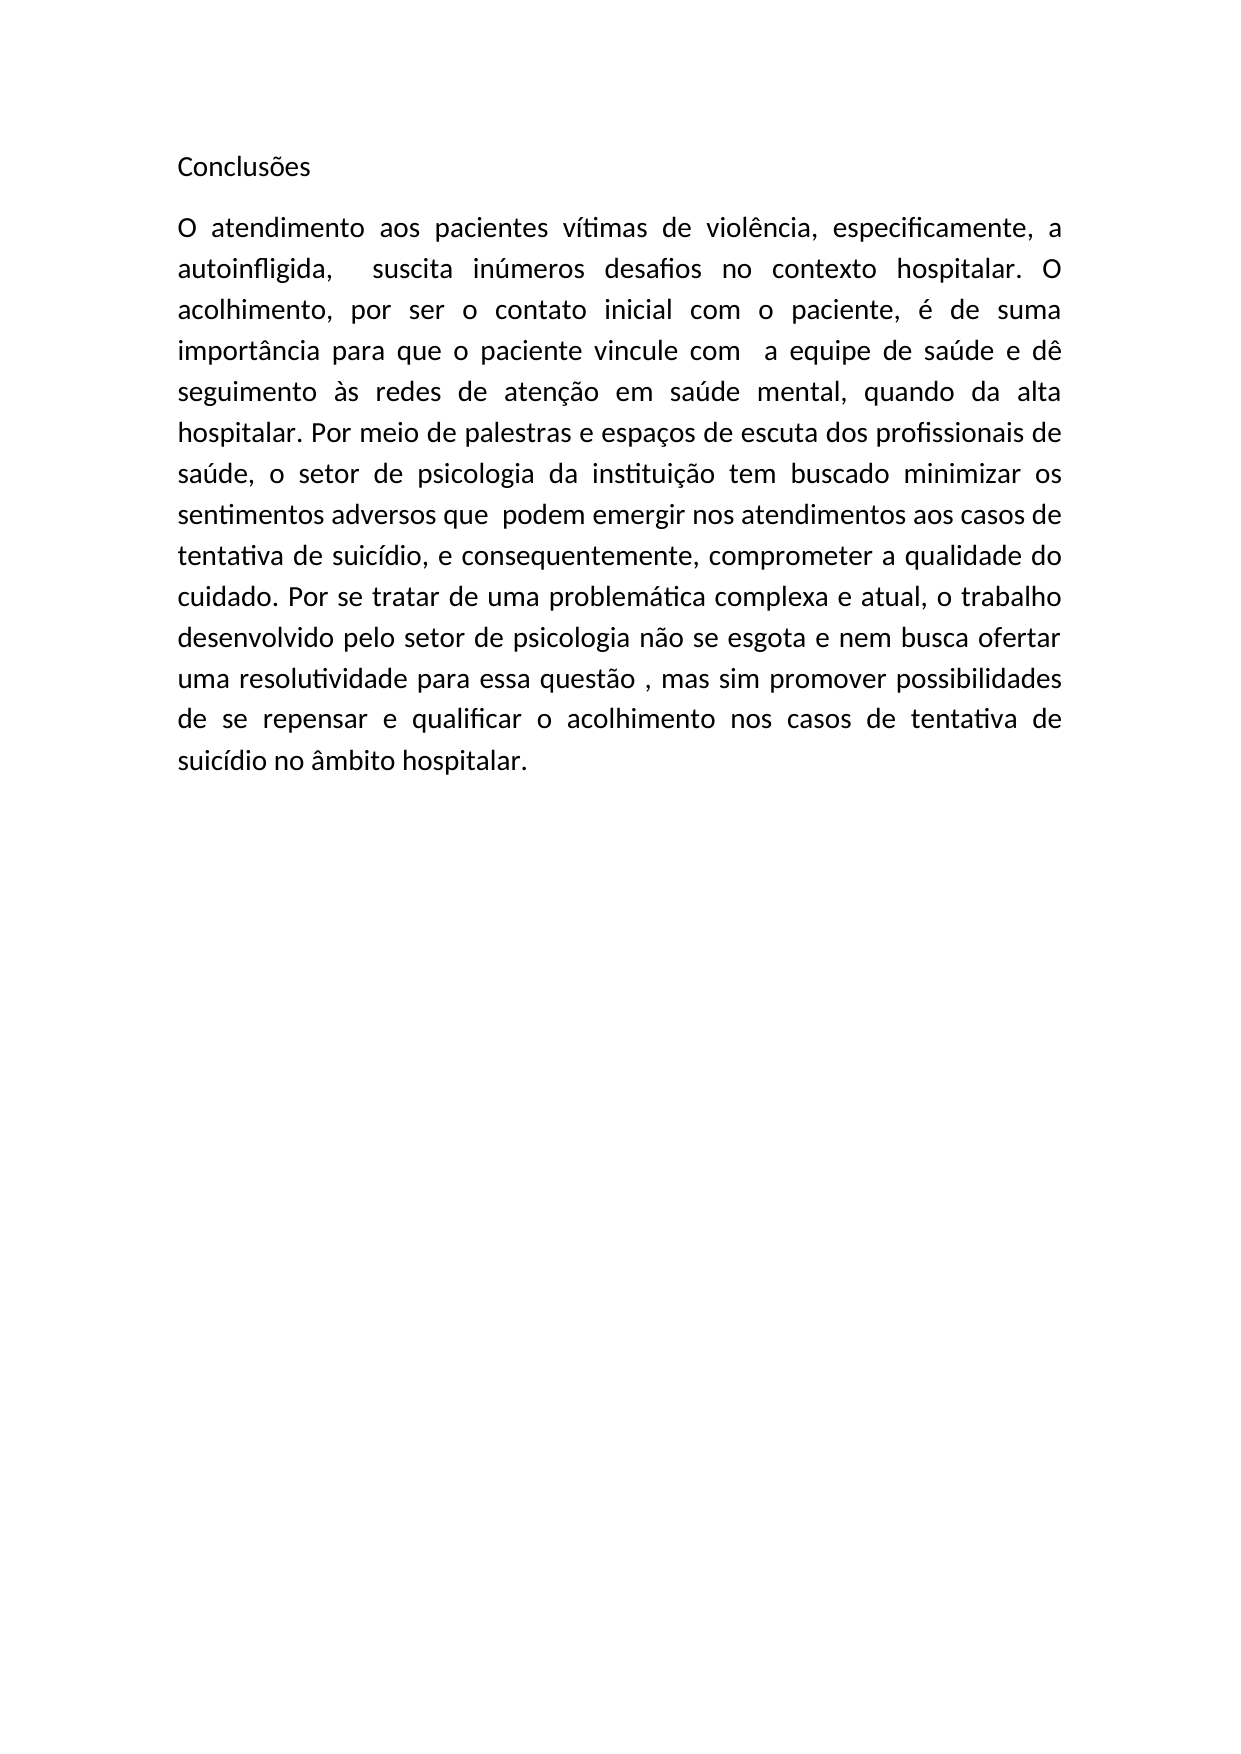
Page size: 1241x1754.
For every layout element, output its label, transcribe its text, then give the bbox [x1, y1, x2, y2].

text O atendimento aos pacientes vítimas de violência, especificamente, a autoinfligida, suscita inúmeros desafios no contexto hospitalar. O acolhimento, por ser o contato inicial com o paciente, é de suma importância para que o paciente vincule com a equipe de saúde e dê seguimento às redes de atenção em saúde mental, quando da alta hospitalar. Por meio de palestras e espaços de escuta dos profissionais de saúde, o setor de psicologia da instituição tem buscado minimizar os sentimentos adversos que podem emergir nos atendimentos aos casos de tentativa de suicídio, e consequentemente, comprometer a qualidade do cuidado. Por se tratar de uma problemática complexa e atual, o trabalho desenvolvido pelo setor de psicologia não se esgota e nem busca ofertar uma resolutividade para essa questão , mas sim promover possibilidades de se repensar e qualificar o acolhimento nos casos de tentativa de suicídio no âmbito hospitalar. [177, 209, 1063, 777]
text Conclusões [177, 148, 1063, 183]
